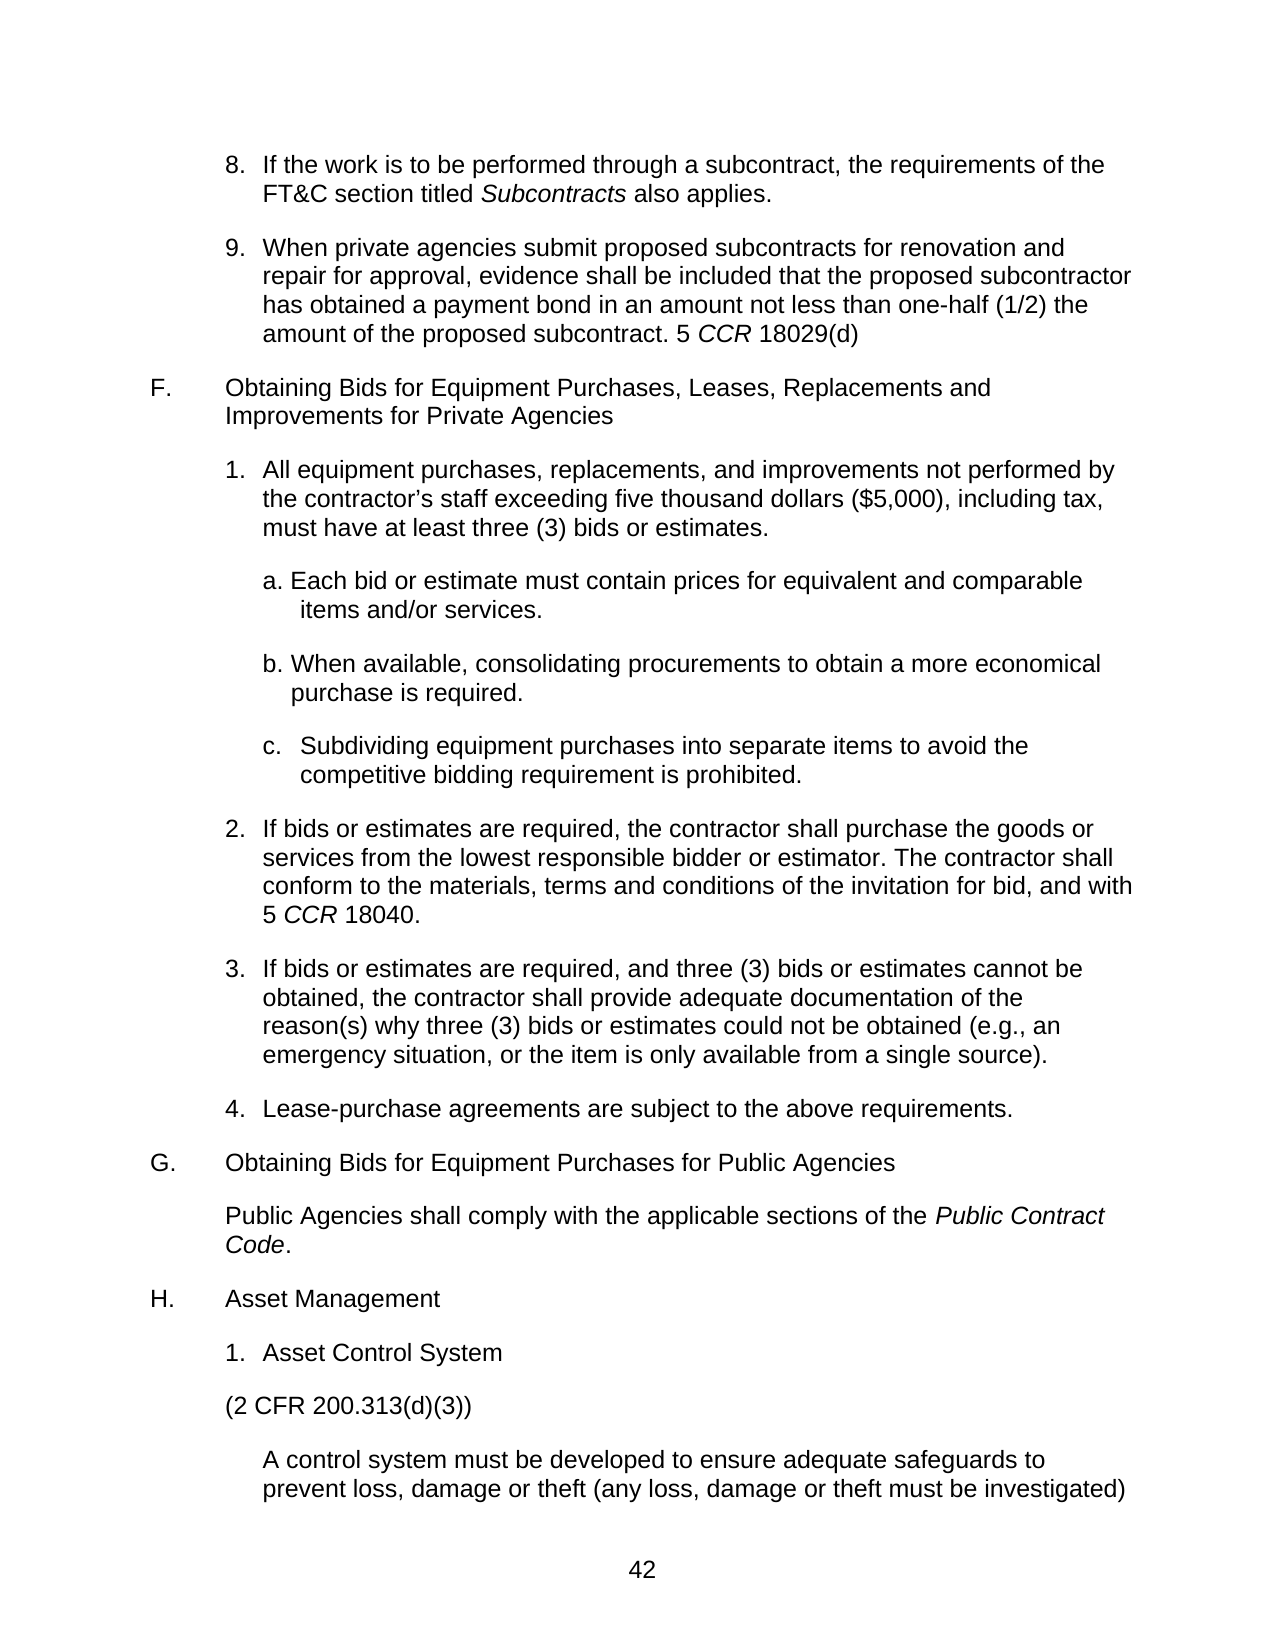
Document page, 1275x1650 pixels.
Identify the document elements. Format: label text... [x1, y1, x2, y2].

subtitle Asset Management [150, 1284, 1134, 1312]
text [262, 1445, 1134, 1502]
text (2 CFR 200.313(d)(3)) [150, 1391, 1134, 1420]
list When available, consolidating procurements to obtain a more economical purchase is required. [262, 649, 1134, 706]
text Public Agencies shall comply with the applicable sections of the Public Contract Code. [225, 1201, 1134, 1259]
list Subdividing equipment purchases into separate items to avoid the competitive bidding requirement is prohibited. [262, 731, 1134, 789]
list If the work is to be performed through a subcontract, the requirements of the FT&C section titled Subcontracts also applies. [225, 150, 1134, 207]
list Lease-purchase agreements are subject to the above requirements. [225, 1094, 1134, 1122]
list All equipment purchases, replacements, and improvements not performed by the contractor’s staff exceeding five thousand dollars ($5,000), including tax, must have at least three (3) bids or estimates. [225, 455, 1134, 541]
subtitle Obtaining Bids for Equipment Purchases, Leases, Replacements and Improvements for Private Agencies [150, 372, 1134, 430]
list If bids or estimates are required, and three (3) bids or estimates cannot be obtained, the contractor shall provide adequate documentation of the reason(s) why three (3) bids or estimates could not be obtained (e.g., an emergency situation, or the item is only available from a single source). [225, 954, 1134, 1069]
list When private agencies submit proposed subcontracts for renovation and repair for approval, evidence shall be included that the proposed subcontractor has obtained a payment bond in an amount not less than one-half (1/2) the amount of the proposed subcontract. 5 CCR 18029(d) [225, 232, 1134, 347]
subtitle Obtaining Bids for Equipment Purchases for Public Agencies [150, 1147, 1134, 1176]
list Asset Control System [225, 1337, 1134, 1366]
text a. Each bid or estimate must contain prices for equivalent and comparable items and/or services. [262, 566, 1134, 624]
list If bids or estimates are required, the contractor shall purchase the goods or services from the lowest responsible bidder or estimator. The contractor shall conform to the materials, terms and conditions of the invitation for bid, and with 5 CCR 18040. [225, 814, 1134, 929]
